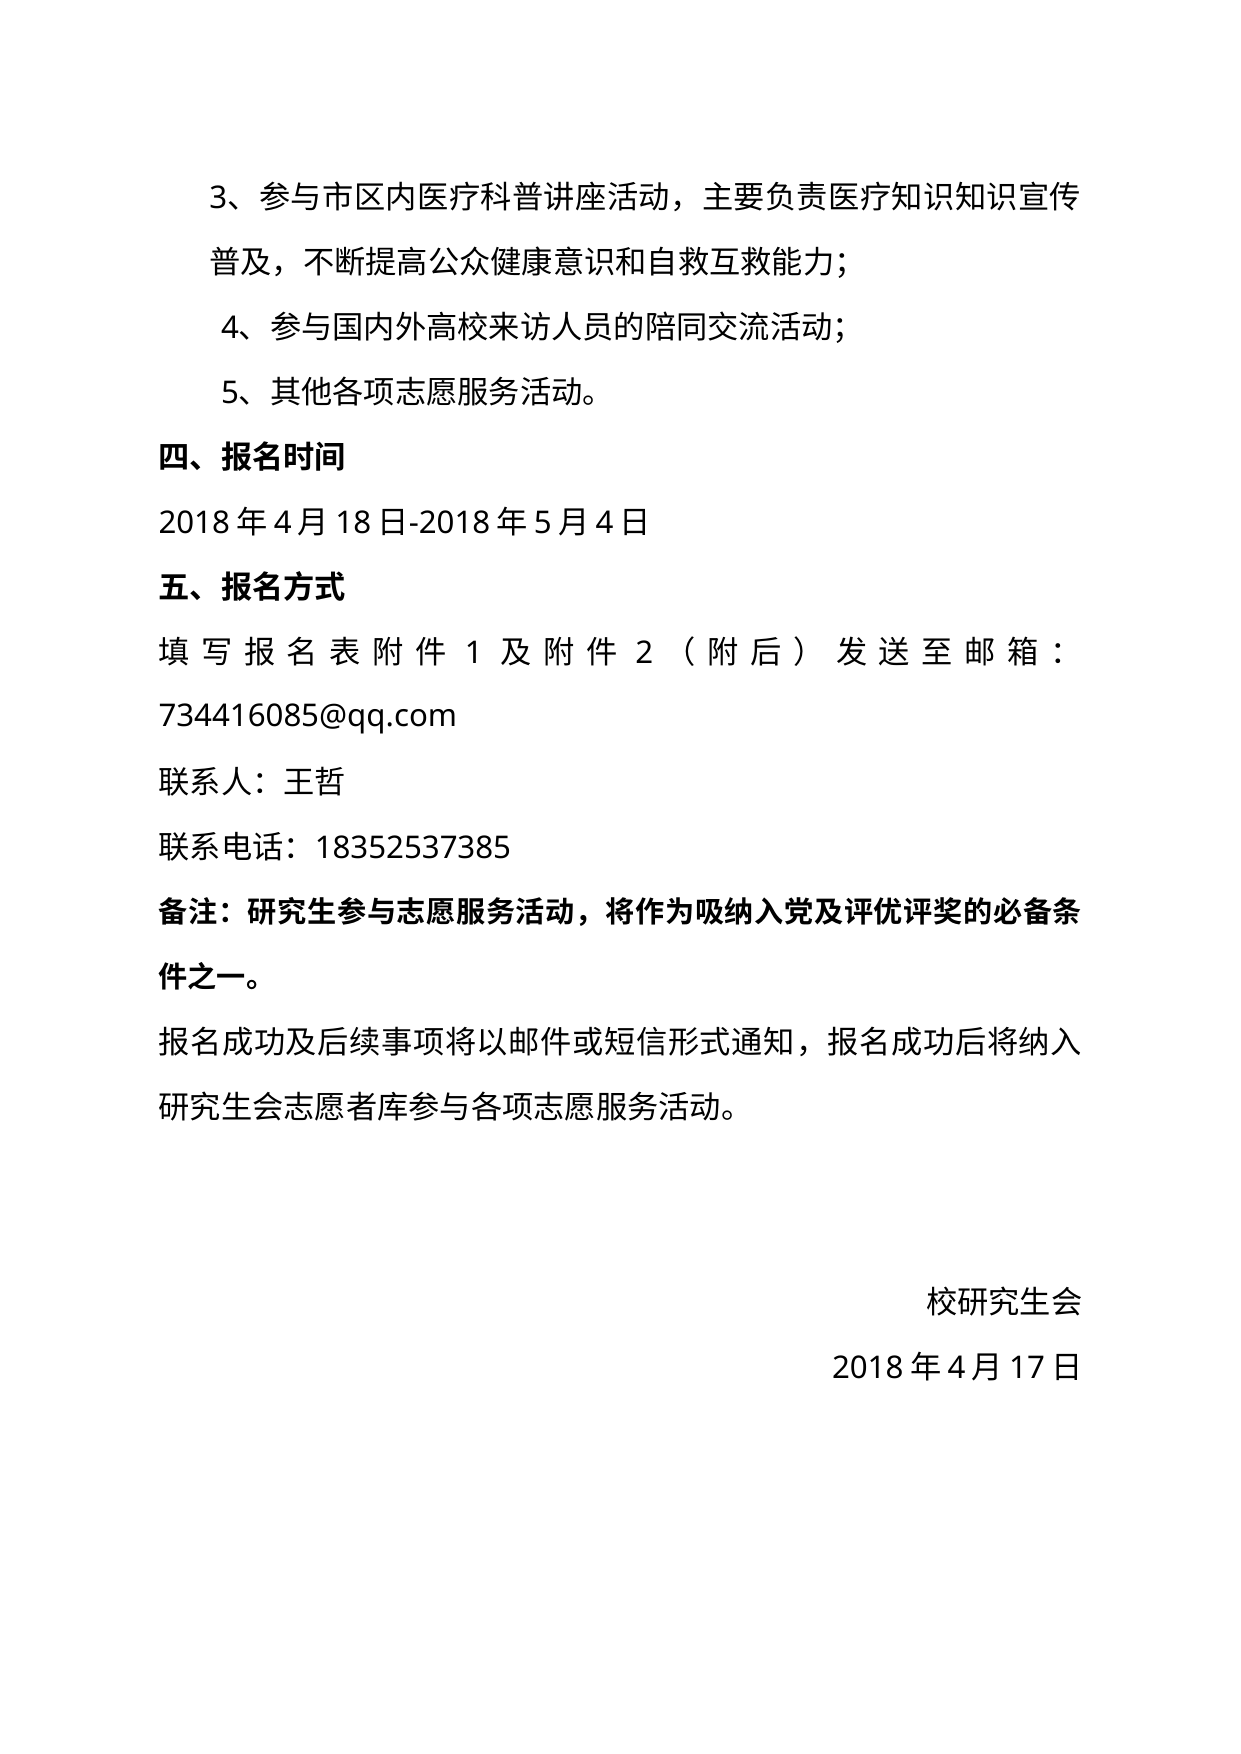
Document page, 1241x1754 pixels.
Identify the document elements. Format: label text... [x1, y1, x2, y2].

text 5、其他各项志愿服务活动。 [158, 357, 1082, 422]
text 备注：研究生参与志愿服务活动，将作为吸纳入党及评优评奖的必备条件之一。 [158, 877, 1082, 1007]
text 四、报名时间 [158, 422, 1082, 487]
text 3、参与市区内医疗科普讲座活动，主要负责医疗知识知识宣传普及，不断提高公众健康意识和自救互救能力； [209, 162, 1082, 292]
text 报名成功及后续事项将以邮件或短信形式通知，报名成功后将纳入研究生会志愿者库参与各项志愿服务活动。 [158, 1007, 1082, 1137]
text 校研究生会 [158, 1267, 1082, 1332]
text 4、参与国内外高校来访人员的陪同交流活动； [158, 292, 1082, 357]
text 2018年4月18日-2018年5月4日 [158, 487, 1082, 552]
list 联系电话：18352537385 [158, 812, 1082, 877]
text 填写报名表附件1及附件2（附后）发送至邮箱：734416085@qq.com [158, 617, 1082, 747]
list 联系人：王哲 [158, 747, 1082, 812]
text 2018年4月17日 [158, 1332, 1082, 1397]
text 五、报名方式 [158, 552, 1082, 617]
